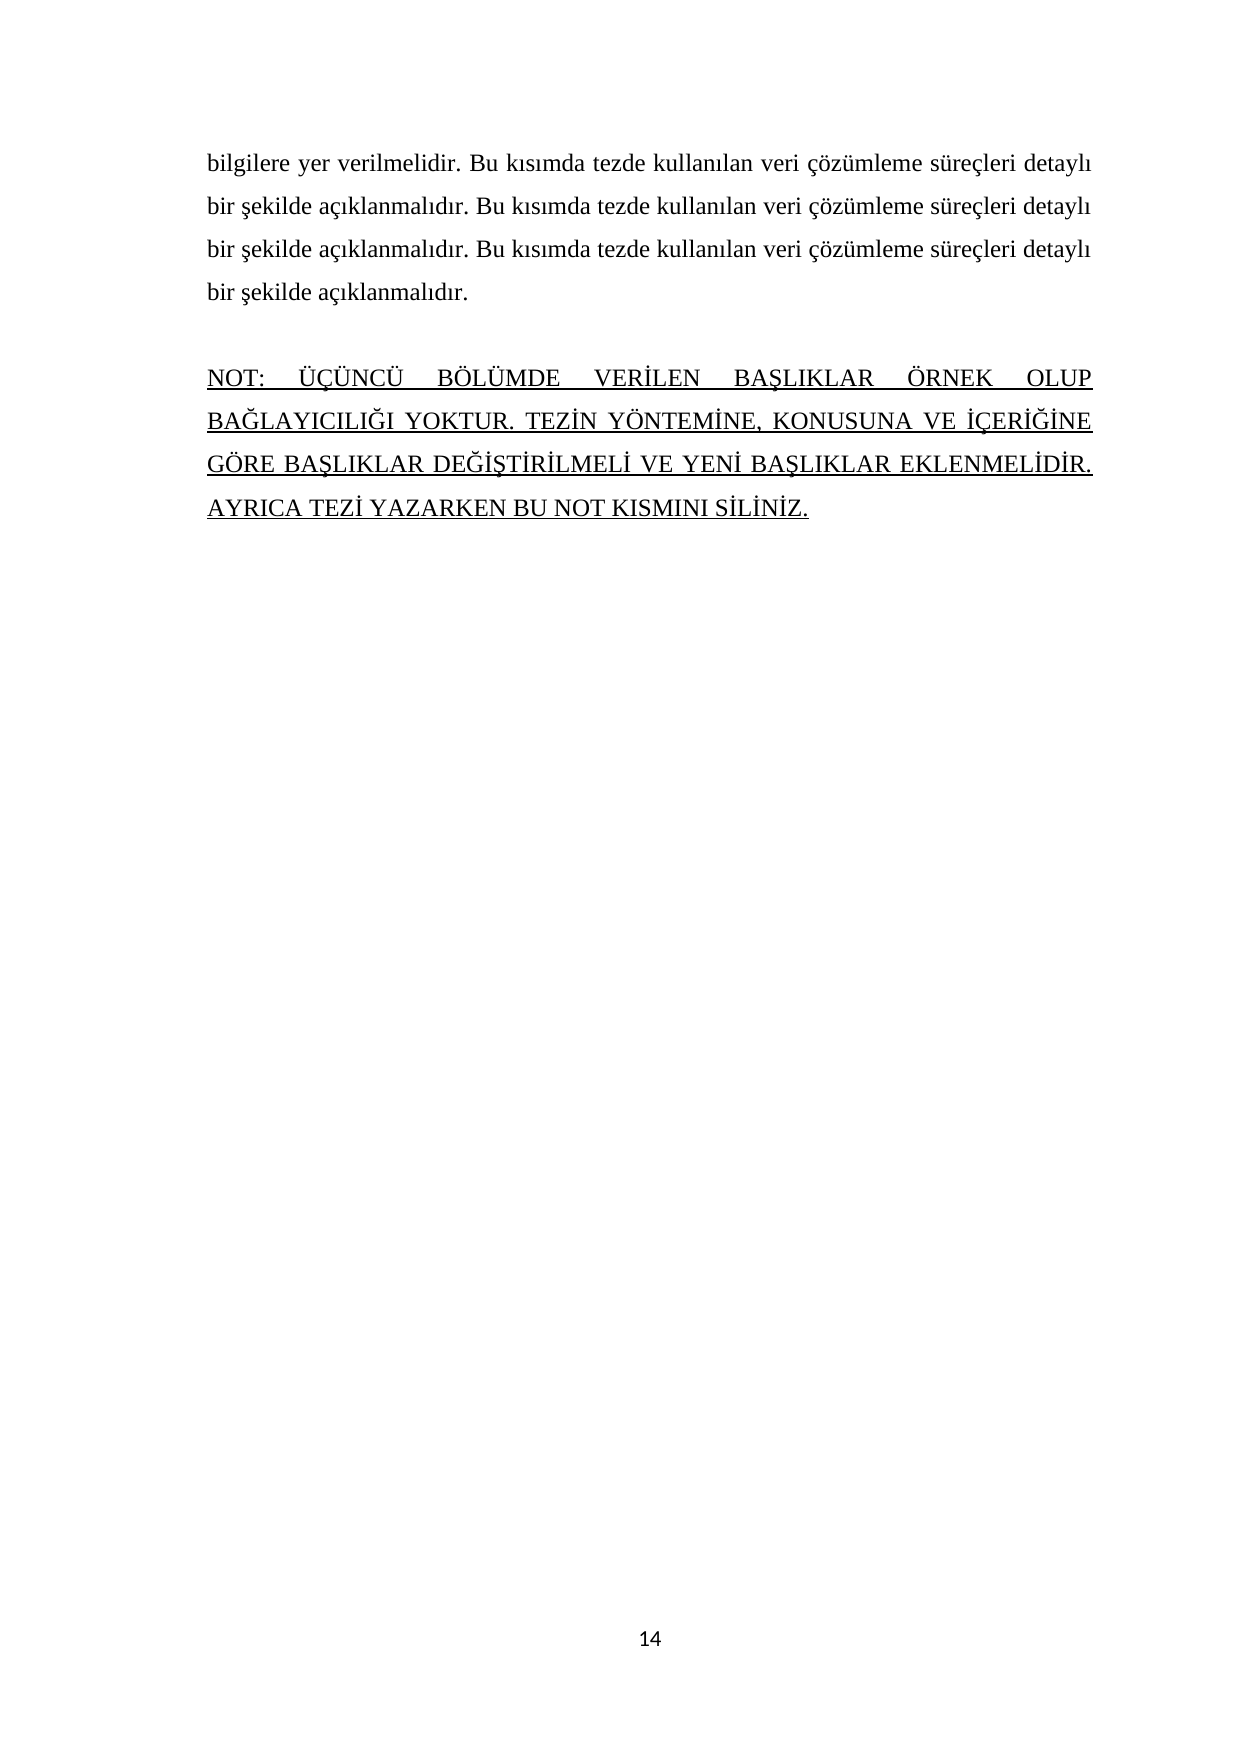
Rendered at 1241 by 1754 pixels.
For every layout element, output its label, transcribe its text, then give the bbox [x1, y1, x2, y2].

text NOT: ÜÇÜNCÜ BÖLÜMDE VERİLEN BAŞLIKLAR ÖRNEK OLUP BAĞLAYICILIĞI YOKTUR. TEZİN YÖNTEMİNE, KONUSUNA VE İÇERİĞİNE GÖRE BAŞLIKLAR DEĞİŞTİRİLMELİ VE YENİ BAŞLIKLAR EKLENMELİDİR. AYRICA TEZİ YAZARKEN BU NOT KISMINI SİLİNİZ. [207, 476, 1092, 521]
text NOT: ÜÇÜNCÜ BÖLÜMDE VERİLEN BAŞLIKLAR ÖRNEK OLUP BAĞLAYICILIĞI YOKTUR. TEZİN YÖNTEMİNE, KONUSUNA VE İÇERİĞİNE GÖRE BAŞLIKLAR DEĞİŞTİRİLMELİ VE YENİ BAŞLIKLAR EKLENMELİDİR. AYRICA TEZİ YAZARKEN BU NOT KISMINI SİLİNİZ. [207, 363, 1092, 388]
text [207, 148, 1092, 306]
text NOT: ÜÇÜNCÜ BÖLÜMDE VERİLEN BAŞLIKLAR ÖRNEK OLUP BAĞLAYICILIĞI YOKTUR. TEZİN YÖNTEMİNE, KONUSUNA VE İÇERİĞİNE GÖRE BAŞLIKLAR DEĞİŞTİRİLMELİ VE YENİ BAŞLIKLAR EKLENMELİDİR. AYRICA TEZİ YAZARKEN BU NOT KISMINI SİLİNİZ. [207, 390, 1092, 431]
text NOT: ÜÇÜNCÜ BÖLÜMDE VERİLEN BAŞLIKLAR ÖRNEK OLUP BAĞLAYICILIĞI YOKTUR. TEZİN YÖNTEMİNE, KONUSUNA VE İÇERİĞİNE GÖRE BAŞLIKLAR DEĞİŞTİRİLMELİ VE YENİ BAŞLIKLAR EKLENMELİDİR. AYRICA TEZİ YAZARKEN BU NOT KISMINI SİLİNİZ. [207, 433, 1092, 474]
